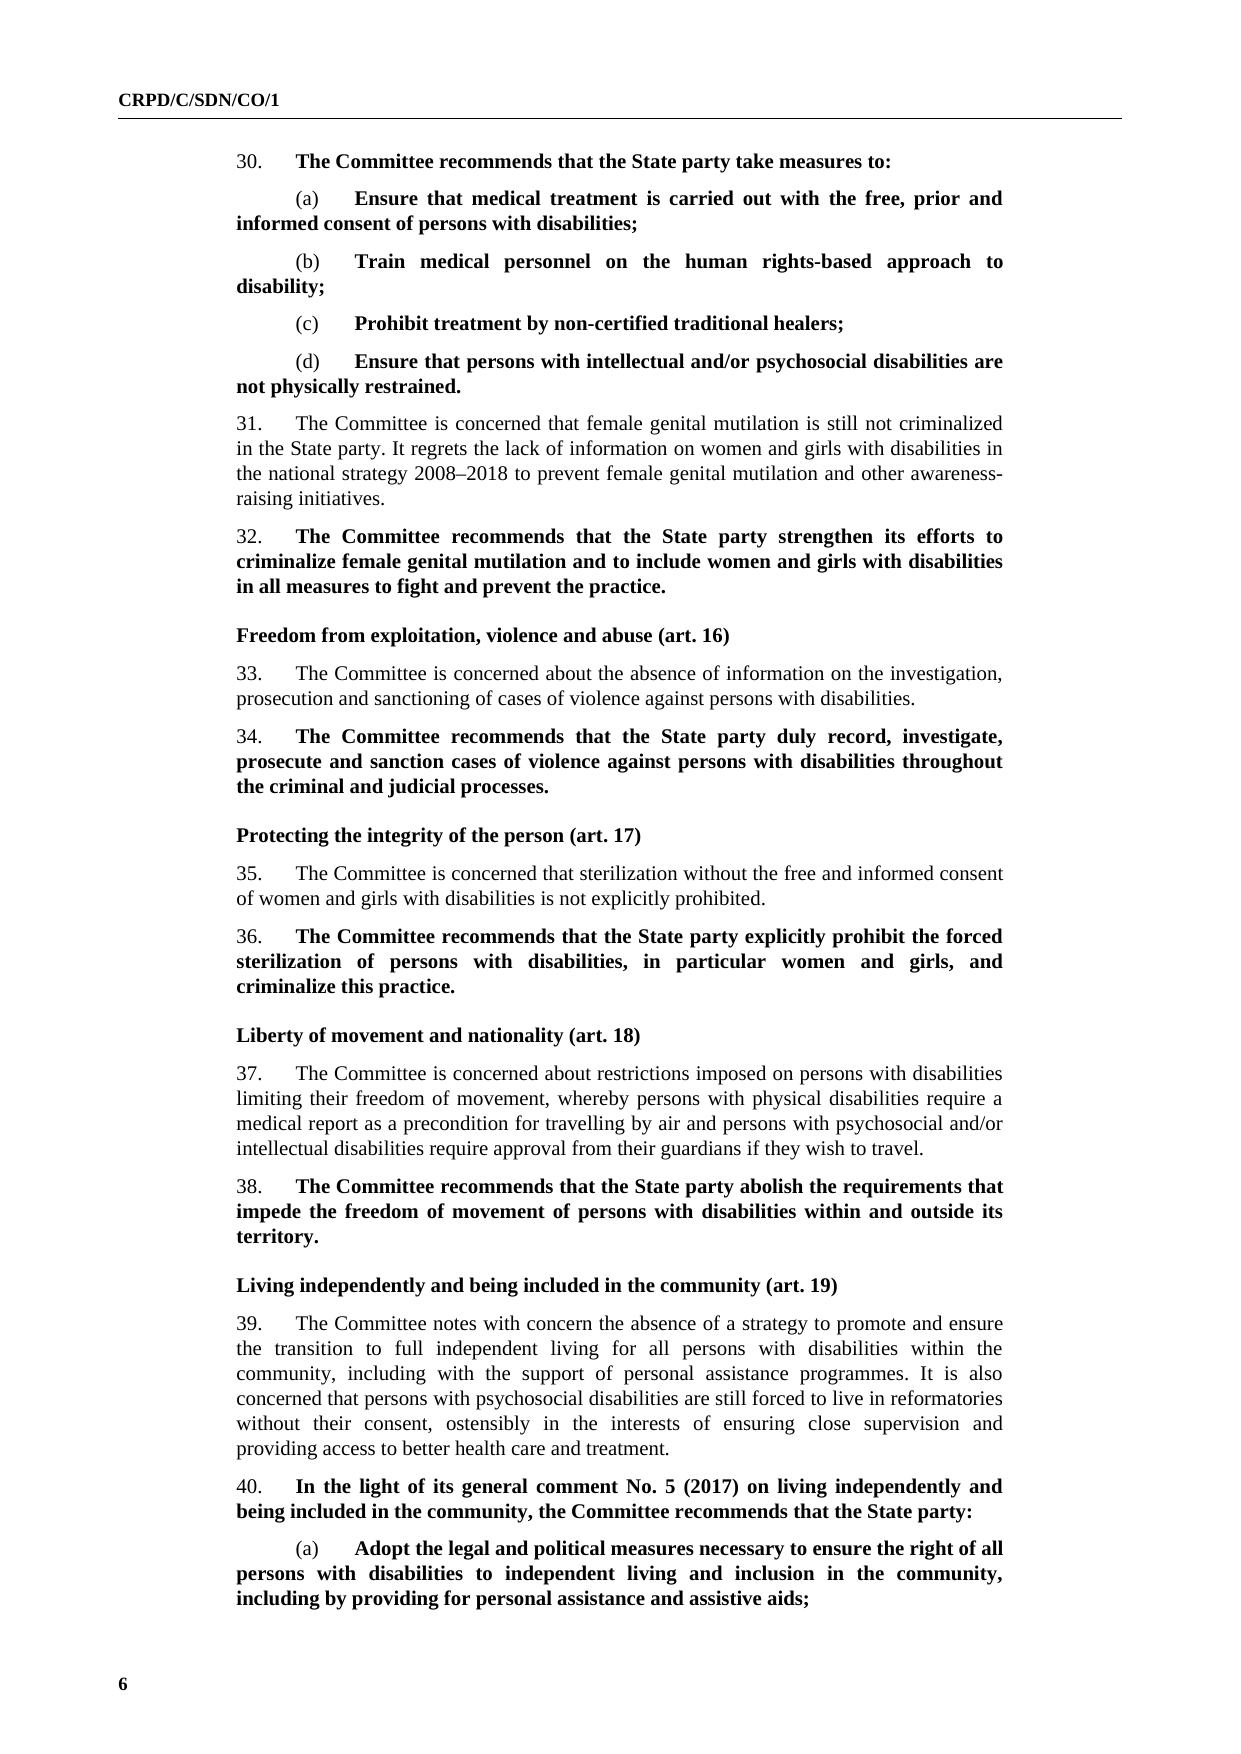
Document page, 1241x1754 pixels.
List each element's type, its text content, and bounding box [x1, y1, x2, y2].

text 30. The Committee recommends that the State party take measures to: [236, 148, 1004, 173]
text 40. In the light of its general comment No. 5 (2017) on living independently and being included in the community, the Committee recommends that the State party: [236, 1473, 1004, 1523]
text Liberty of movement and nationality (art. 18) [118, 1023, 1004, 1048]
text (b) Train medical personnel on the human rights-based approach to disability; [236, 248, 1004, 298]
text (a) Ensure that medical treatment is carried out with the free, prior and informed consent of persons with disabilities; [236, 185, 1004, 235]
text 31. The Committee is concerned that female genital mutilation is still not criminalized in the State party. It regrets the lack of information on women and girls with disabilities in the national strategy 2008–2018 to prevent female genital mutilation and other awareness-raising initiatives. [236, 410, 1004, 510]
text (d) Ensure that persons with intellectual and/or psychosocial disabilities are not physically restrained. [236, 348, 1004, 398]
text 32. The Committee recommends that the State party strengthen its efforts to criminalize female genital mutilation and to include women and girls with disabilities in all measures to fight and prevent the practice. [236, 523, 1004, 598]
text 36. The Committee recommends that the State party explicitly prohibit the forced sterilization of persons with disabilities, in particular women and girls, and criminalize this practice. [236, 923, 1004, 998]
text Freedom from exploitation, violence and abuse (art. 16) [118, 623, 1004, 648]
text (a) Adopt the legal and political measures necessary to ensure the right of all persons with disabilities to independent living and inclusion in the community, including by providing for personal assistance and assistive aids; [236, 1535, 1004, 1610]
text 35. The Committee is concerned that sterilization without the free and informed consent of women and girls with disabilities is not explicitly prohibited. [236, 860, 1004, 910]
text 34. The Committee recommends that the State party duly record, investigate, prosecute and sanction cases of violence against persons with disabilities throughout the criminal and judicial processes. [236, 723, 1004, 798]
text Protecting the integrity of the person (art. 17) [118, 823, 1004, 848]
text Living independently and being included in the community (art. 19) [118, 1273, 1004, 1298]
text (c) Prohibit treatment by non-certified traditional healers; [236, 310, 1004, 335]
text 39. The Committee notes with concern the absence of a strategy to promote and ensure the transition to full independent living for all persons with disabilities within the community, including with the support of personal assistance programmes. It is also concerned that persons with psychosocial disabilities are still forced to live in reformatories without their consent, ostensibly in the interests of ensuring close supervision and providing access to better health care and treatment. [236, 1310, 1004, 1460]
text 38. The Committee recommends that the State party abolish the requirements that impede the freedom of movement of persons with disabilities within and outside its territory. [236, 1173, 1004, 1248]
text 37. The Committee is concerned about restrictions imposed on persons with disabilities limiting their freedom of movement, whereby persons with physical disabilities require a medical report as a precondition for travelling by air and persons with psychosocial and/or intellectual disabilities require approval from their guardians if they wish to travel. [236, 1060, 1004, 1160]
text 33. The Committee is concerned about the absence of information on the investigation, prosecution and sanctioning of cases of violence against persons with disabilities. [236, 660, 1004, 710]
